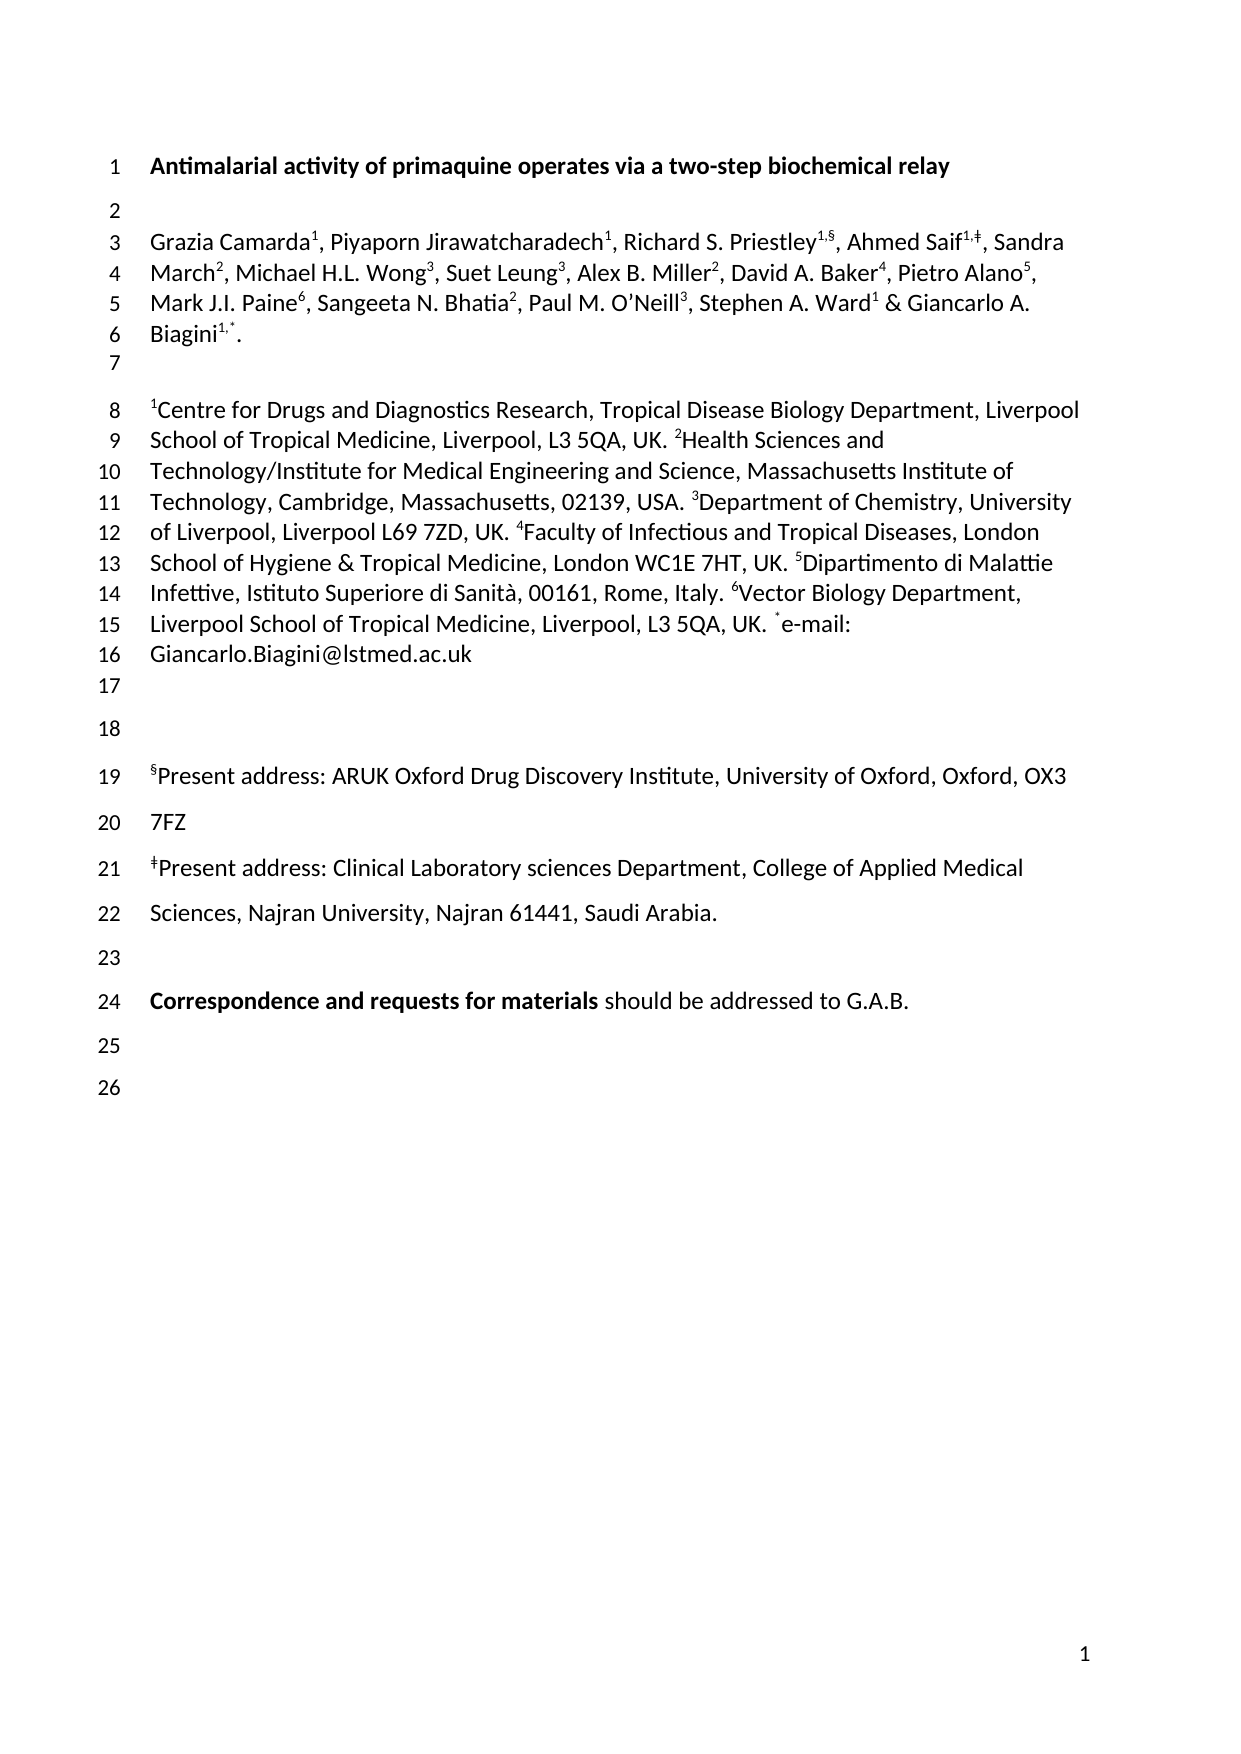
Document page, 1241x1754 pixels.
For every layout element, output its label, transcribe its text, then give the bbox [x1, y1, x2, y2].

text Grazia Camarda1, Piyaporn Jirawatcharadech1, Richard S. Priestley1,§, Ahmed Saif1,ǂ, Sandra March2, Michael H.L. Wong3, Suet Leung3, Alex B. Miller2, David A. Baker4, Pietro Alano5, Mark J.I. Paine6, Sangeeta N. Bhatia2, Paul M. O’Neill3, Stephen A. Ward1 & Giancarlo A. Biagini1,*. [150, 226, 1090, 348]
text §Present address: ARUK Oxford Drug Discovery Institute, University of Oxford, Oxford, OX3 7FZ [150, 760, 1090, 836]
text ǂPresent address: Clinical Laboratory sciences Department, College of Applied Medical Sciences, Najran University, Najran 61441, Saudi Arabia. [150, 852, 1090, 928]
text 1Centre for Drugs and Diagnostics Research, Tropical Disease Biology Department, Liverpool School of Tropical Medicine, Liverpool, L3 5QA, UK. 2Health Sciences and Technology/Institute for Medical Engineering and Science, Massachusetts Institute of Technology, Cambridge, Massachusetts, 02139, USA. 3Department of Chemistry, University of Liverpool, Liverpool L69 7ZD, UK. 4Faculty of Infectious and Tropical Diseases, London School of Hygiene & Tropical Medicine, London WC1E 7HT, UK. 5Dipartimento di Malattie Infettive, Istituto Superiore di Sanità, 00161, Rome, Italy. 6Vector Biology Department, Liverpool School of Tropical Medicine, Liverpool, L3 5QA, UK. *e-mail: Giancarlo.Biagini@lstmed.ac.uk [150, 394, 1090, 669]
text Antimalarial activity of primaquine operates via a two-step biochemical relay [150, 150, 1090, 181]
text Correspondence and requests for materials should be addressed to G.A.B. [150, 985, 1090, 1016]
